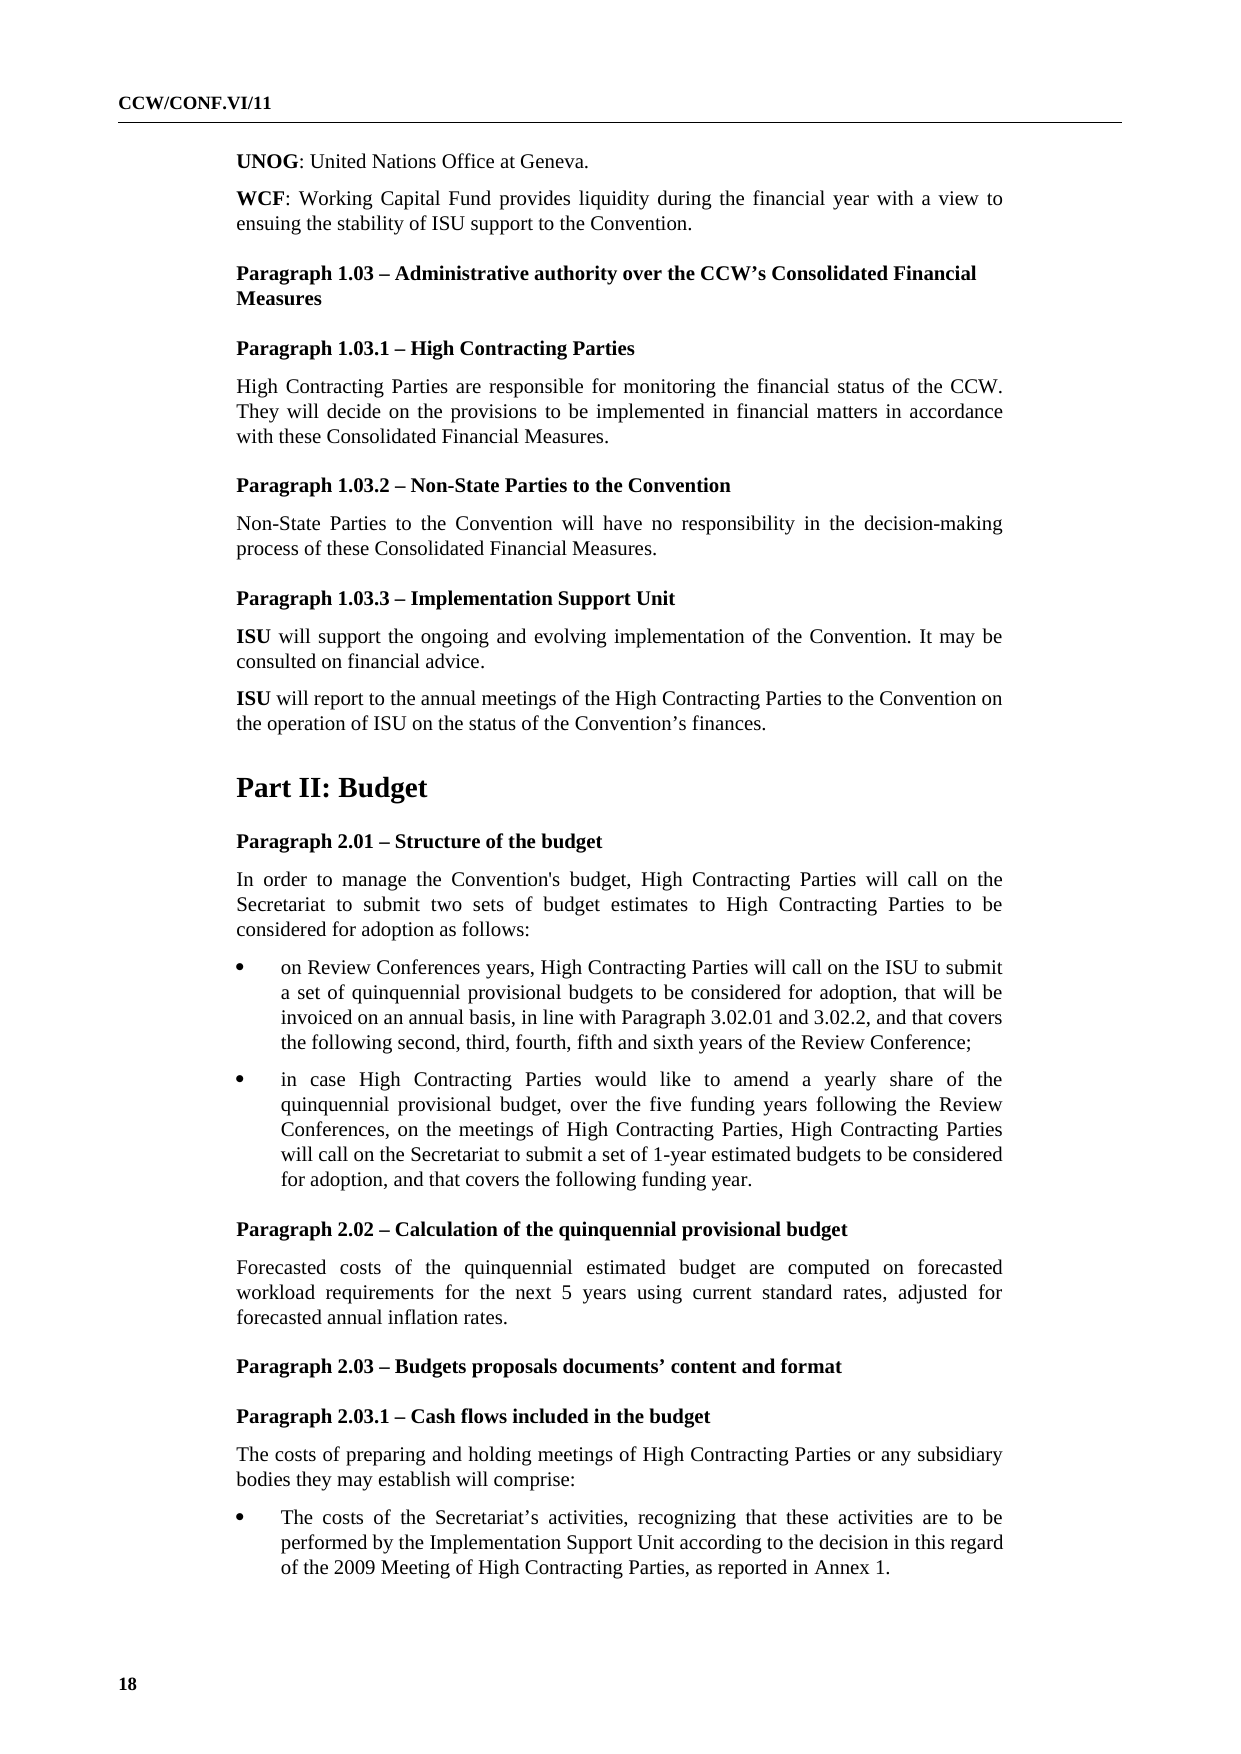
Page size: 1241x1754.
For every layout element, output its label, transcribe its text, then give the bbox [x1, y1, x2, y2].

text Paragraph 1.03.1 – High Contracting Parties [118, 335, 1004, 360]
text Non-State Parties to the Convention will have no responsibility in the decision-making process of these Consolidated Financial Measures. [236, 510, 1004, 560]
text Paragraph 2.01 – Structure of the budget [118, 829, 1004, 854]
text The costs of preparing and holding meetings of High Contracting Parties or any subsidiary bodies they may establish will comprise: [236, 1441, 1004, 1491]
text Forecasted costs of the quinquennial estimated budget are computed on forecasted workload requirements for the next 5 years using current standard rates, adjusted for forecasted annual inflation rates. [236, 1254, 1004, 1329]
text UNOG: United Nations Office at Geneva. [236, 148, 1004, 173]
text ISU will support the ongoing and evolving implementation of the Convention. It may be consulted on financial advice. [236, 623, 1004, 673]
text WCF: Working Capital Fund provides liquidity during the financial year with a view to ensuing the stability of ISU support to the Convention. [236, 185, 1004, 235]
text Paragraph 2.03.1 – Cash flows included in the budget [118, 1404, 1004, 1429]
list in case High Contracting Parties would like to amend a yearly share of the quinquennial provisional budget, over the five funding years following the Review Conferences, on the meetings of High Contracting Parties, High Contracting Parties will call on the Secretariat to submit a set of 1-year estimated budgets to be considered for adoption, and that covers the following funding year. [236, 1066, 1004, 1191]
text Paragraph 1.03.2 – Non-State Parties to the Convention [118, 473, 1004, 498]
list on Review Conferences years, High Contracting Parties will call on the ISU to submit a set of quinquennial provisional budgets to be considered for adoption, that will be invoiced on an annual basis, in line with Paragraph 3.02.01 and 3.02.2, and that covers the following second, third, fourth, fifth and sixth years of the Review Conference; [236, 954, 1004, 1054]
text ISU will report to the annual meetings of the High Contracting Parties to the Convention on the operation of ISU on the status of the Convention’s finances. [236, 685, 1004, 735]
text Paragraph 2.03 – Budgets proposals documents’ content and format [118, 1354, 1004, 1379]
text In order to manage the Convention's budget, High Contracting Parties will call on the Secretariat to submit two sets of budget estimates to High Contracting Parties to be considered for adoption as follows: [236, 866, 1004, 941]
text Paragraph 1.03 – Administrative authority over the CCW’s Consolidated Financial Measures [118, 260, 1004, 310]
text High Contracting Parties are responsible for monitoring the financial status of the CCW. They will decide on the provisions to be implemented in financial matters in accordance with these Consolidated Financial Measures. [236, 373, 1004, 448]
text Part II: Budget [118, 773, 1004, 804]
text Paragraph 2.02 – Calculation of the quinquennial provisional budget [118, 1216, 1004, 1241]
list The costs of the Secretariat’s activities, recognizing that these activities are to be performed by the Implementation Support Unit according to the decision in this regard of the 2009 Meeting of High Contracting Parties, as reported in Annex 1. [236, 1504, 1004, 1579]
text Paragraph 1.03.3 – Implementation Support Unit [118, 585, 1004, 610]
